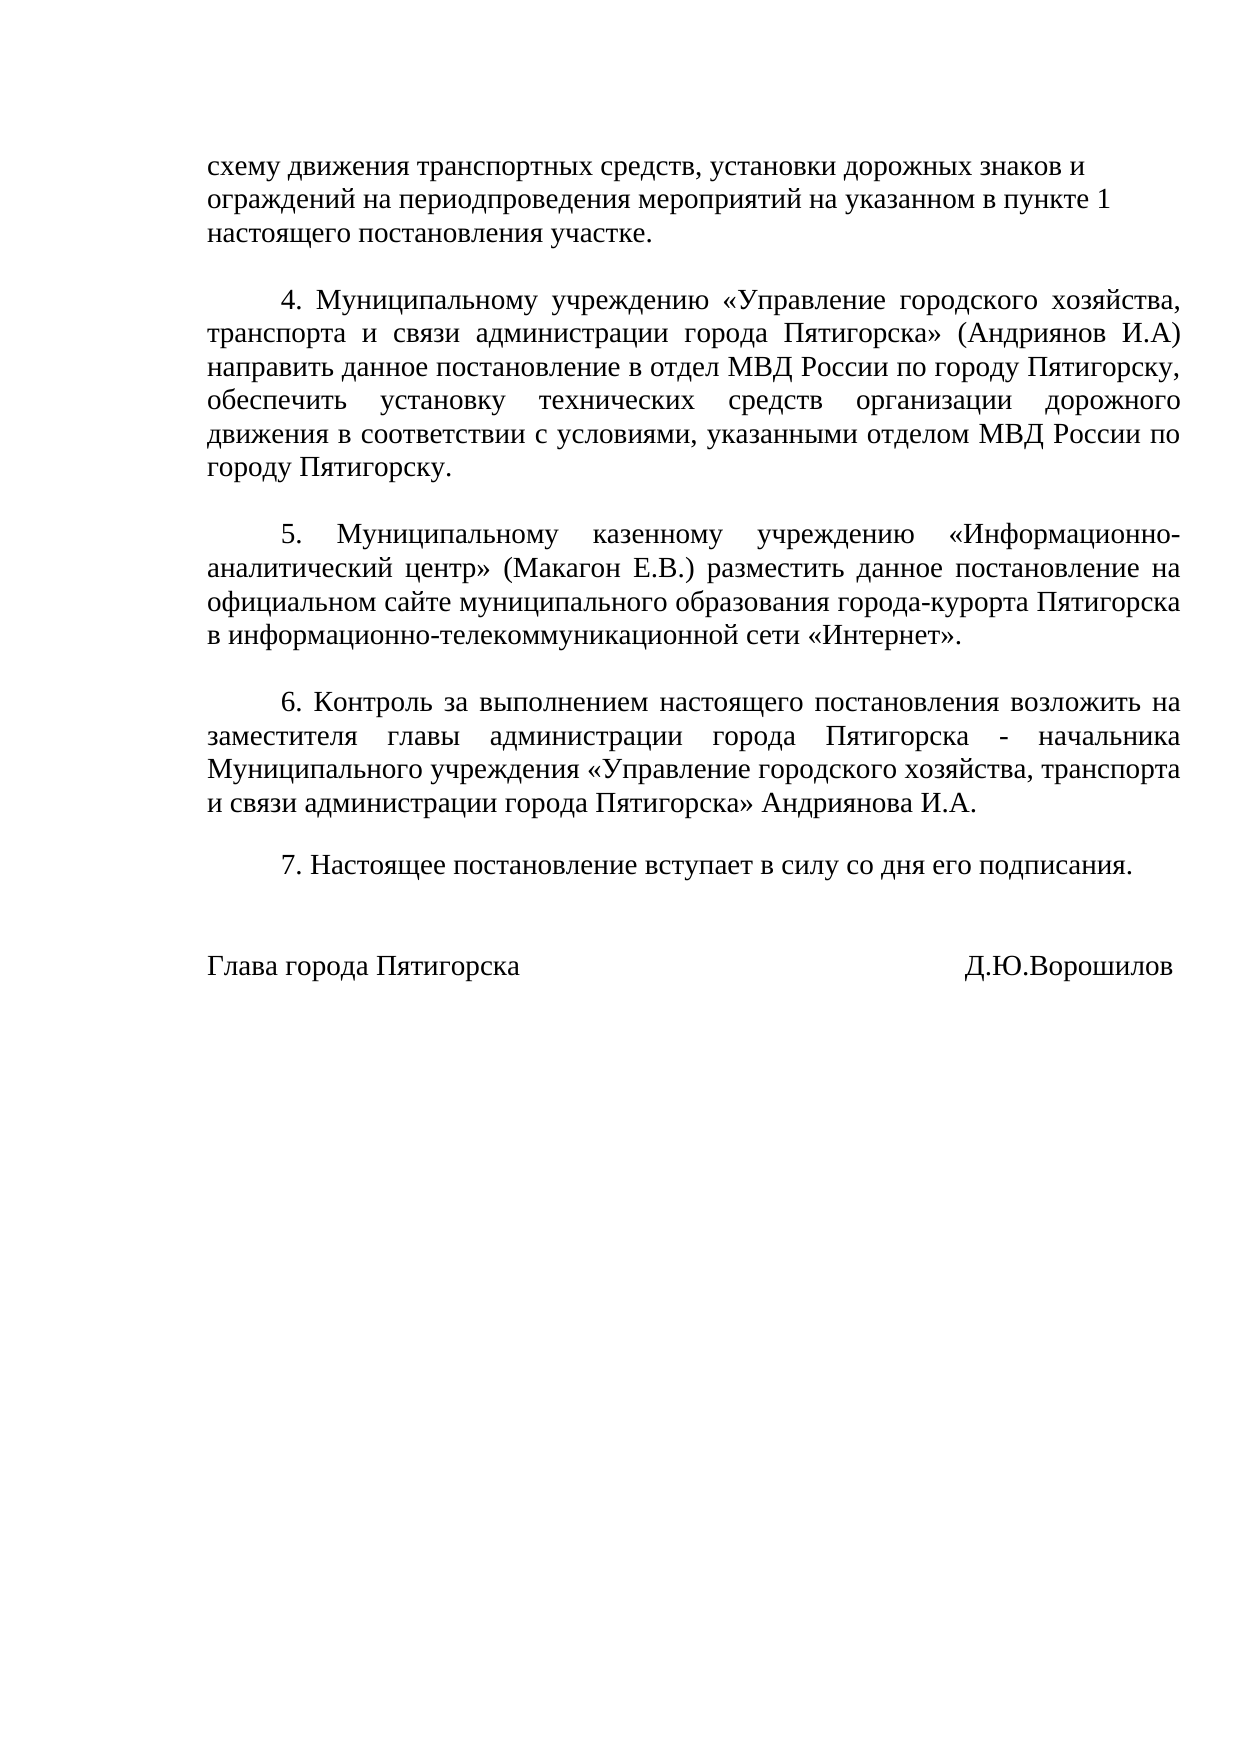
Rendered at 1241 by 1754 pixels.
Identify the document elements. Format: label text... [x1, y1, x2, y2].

text 5. Муниципальному казенному учреждению «Информационно-аналитический центр» (Макагон Е.В.) разместить данное постановление на официальном сайте муниципального образования города-курорта Пятигорска в информационно-телекоммуникационной сети «Интернет». [207, 517, 1181, 651]
text Глава города Пятигорска Д.Ю.Ворошилов [207, 956, 971, 981]
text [207, 148, 1181, 248]
text 4. Муниципальному учреждению «Управление городского хозяйства, транспорта и связи администрации города Пятигорска» (Андриянов И.А) направить данное постановление в отдел МВД России по городу Пятигорску, обеспечить установку технических средств организации дорожного движения в соответствии с условиями, указанными отделом МВД России по городу Пятигорску. [207, 282, 1181, 483]
text 7. Настоящее постановление вступает в силу со дня его подписания. [207, 847, 1181, 881]
text Глава города Пятигорска Д.Ю.Ворошилов [981, 956, 1181, 981]
text 6. Контроль за выполнением настоящего постановления возложить на заместителя главы администрации города Пятигорска - начальника Муниципального учреждения «Управление городского хозяйства, транспорта и связи администрации города Пятигорска» Андриянова И.А. [207, 684, 1181, 818]
